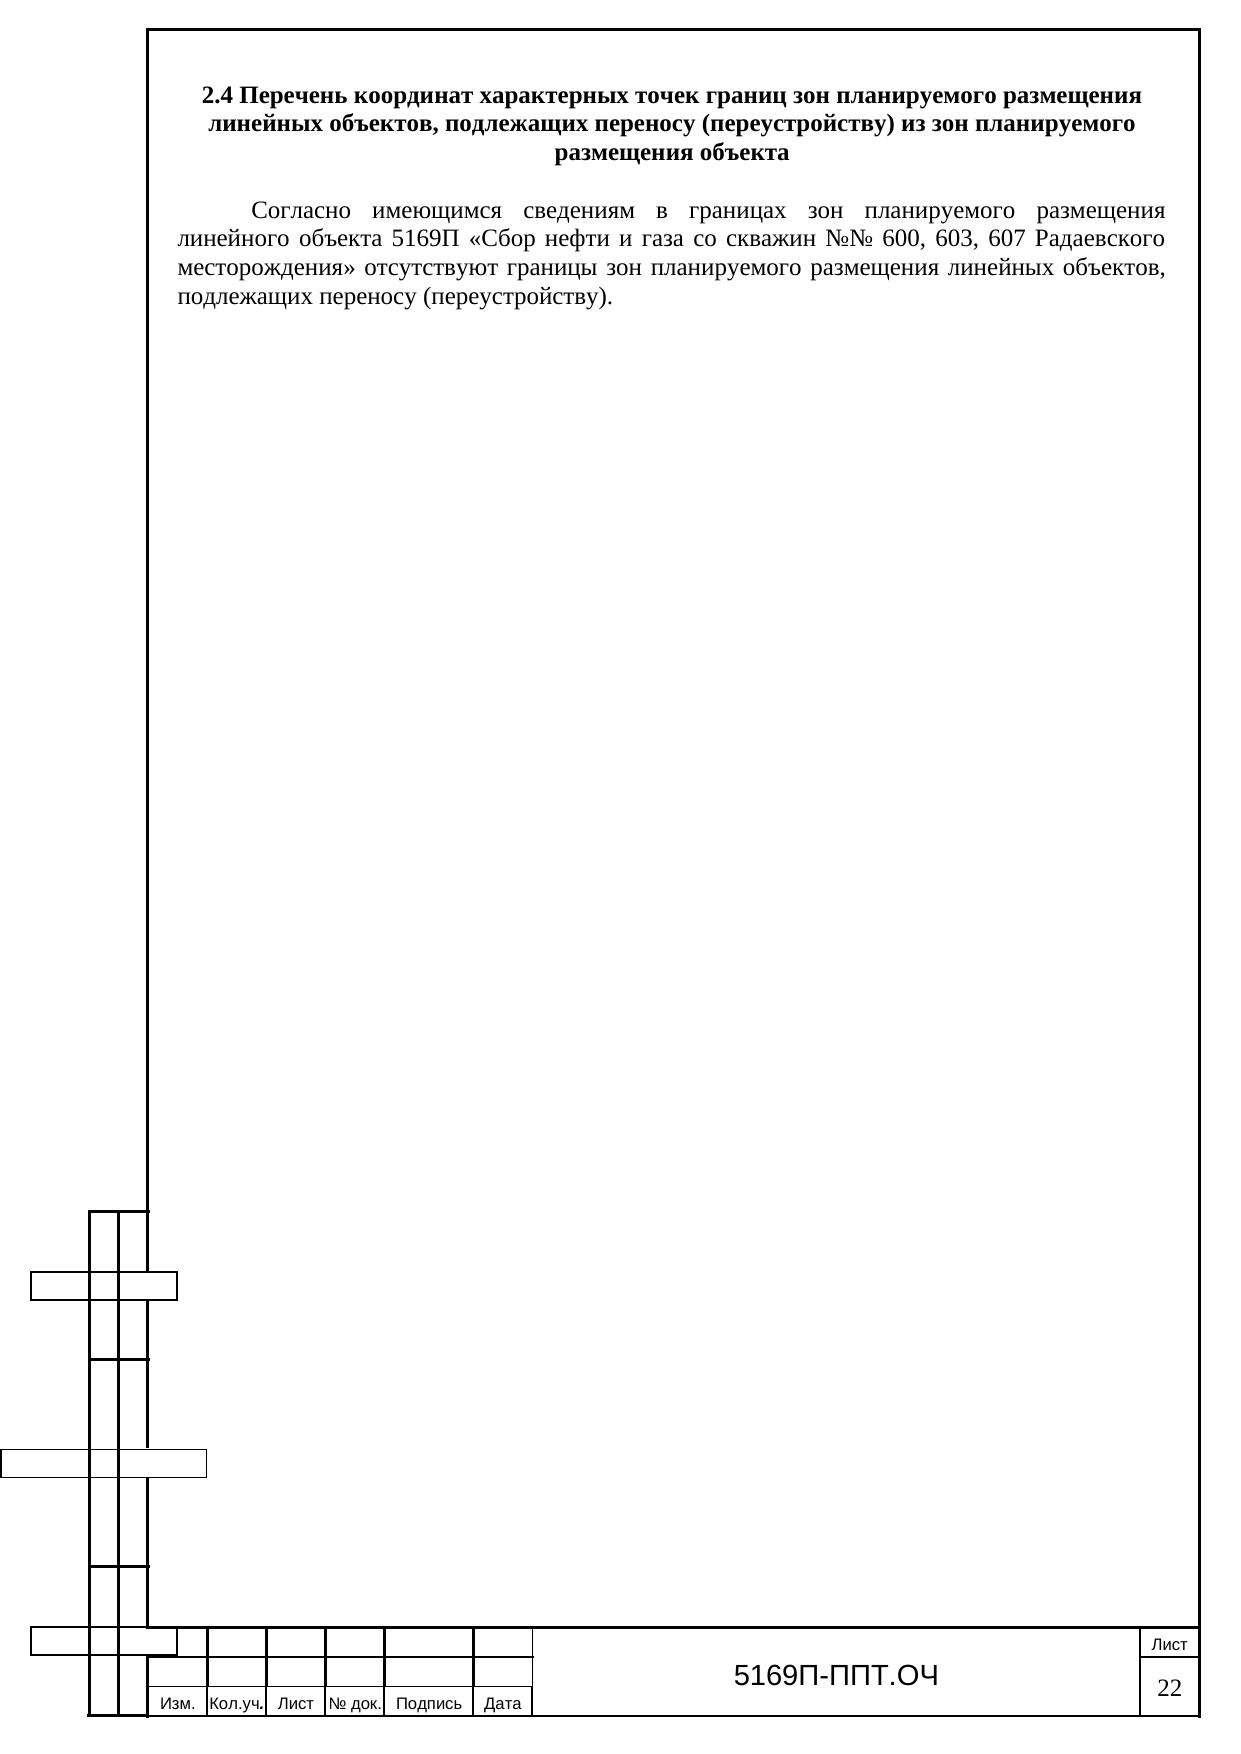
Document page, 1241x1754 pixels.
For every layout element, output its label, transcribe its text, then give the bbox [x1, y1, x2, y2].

text 2.4 Перечень координат характерных точек границ зон планируемого размещения линейных объектов, подлежащих переносу (переустройству) из зон планируемого размещения объекта [177, 80, 1167, 166]
text Согласно имеющимся сведениям в границах зон планируемого размещения линейного объекта 5169П «Сбор нефти и газа со скважин №№ 600, 603, 607 Радаевского месторождения» отсутствуют границы зон планируемого размещения линейных объектов, подлежащих переносу (переустройству). [177, 195, 1167, 310]
